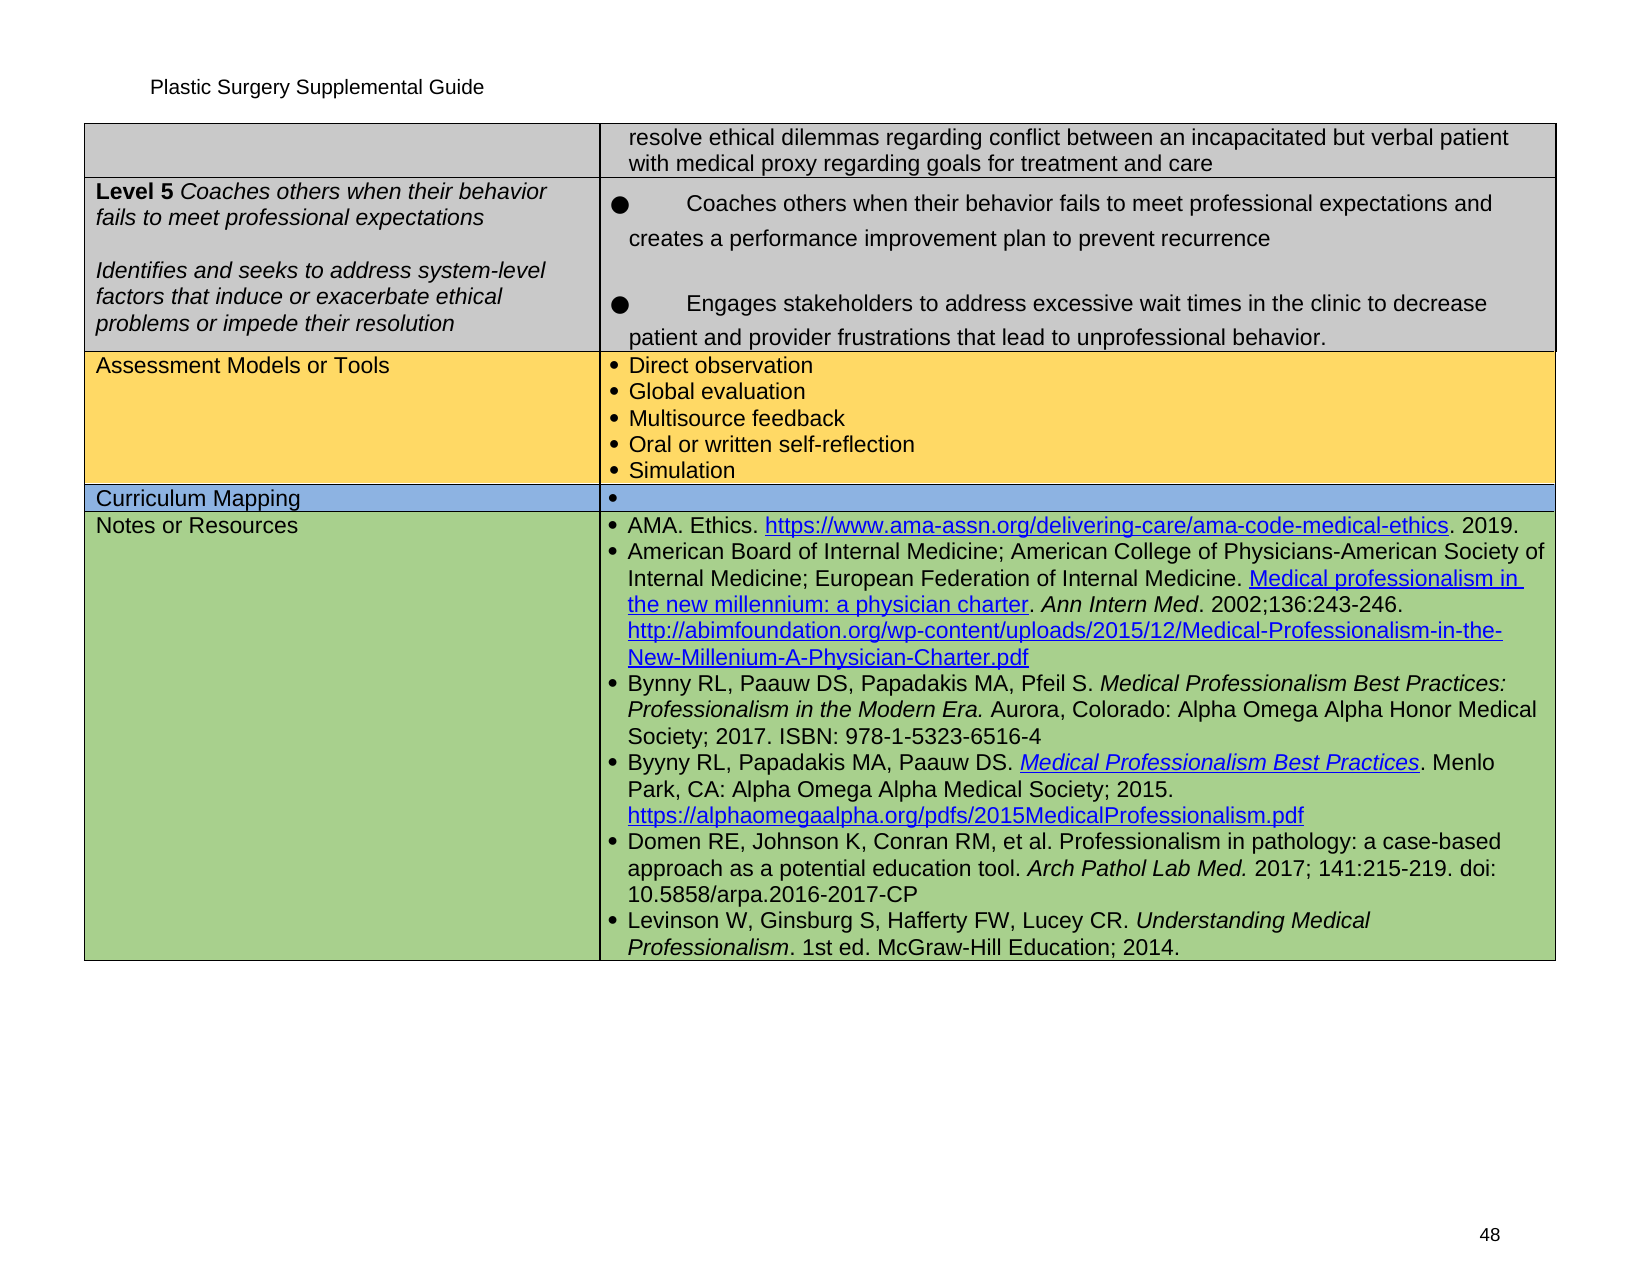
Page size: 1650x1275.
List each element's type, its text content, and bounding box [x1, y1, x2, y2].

table_cell Direct observation Global evaluation Multisource feedback Oral or written self-reflection Simulation [601, 351, 1555, 483]
table_cell Coaches others when their behavior fails to meet professional expectations and creates a performance improvement plan to prevent recurrence Engages stakeholders to address excessive wait times in the clinic to decrease patient and provider frustrations that lead to unprofessional behavior. [601, 178, 1555, 351]
table_cell Notes or Resources [85, 512, 599, 960]
table_cell Level 5 Coaches others when their behavior fails to meet professional expectations Identifies and seeks to address system-level factors that induce or exacerbate ethical problems or impede their resolution [85, 178, 599, 351]
table_cell Curriculum Mapping [85, 485, 599, 511]
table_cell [601, 124, 1555, 177]
table_cell Assessment Models or Tools [85, 352, 599, 483]
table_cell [85, 124, 599, 177]
table_cell AMA. Ethics. https://www.ama-assn.org/delivering-care/ama-code-medical-ethics. 2019. American Board of Internal Medicine; American College of Physicians-American Society of Internal Medicine; European Federation of Internal Medicine. Medical professionalism in the new millennium: a physician charter. Ann Intern Med. 2002;136:243-246. http://abimfoundation.org/wp-content/uploads/2015/12/Medical-Professionalism-in-the-New-Millenium-A-Physician-Charter.pdf Bynny RL, Paauw DS, Papadakis MA, Pfeil S. Medical Professionalism Best Practices: Professionalism in the Modern Era. Aurora, Colorado: Alpha Omega Alpha Honor Medical Society; 2017. ISBN: 978-1-5323-6516-4 Byyny RL, Papadakis MA, Paauw DS. Medical Professionalism Best Practices. Menlo Park, CA: Alpha Omega Alpha Medical Society; 2015. https://alphaomegaalpha.org/pdfs/2015MedicalProfessionalism.pdf Domen RE, Johnson K, Conran RM, et al. Professionalism in pathology: a case-based approach as a potential education tool. Arch Pathol Lab Med. 2017; 141:215-219. doi: 10.5858/arpa.2016-2017-CP Levinson W, Ginsburg S, Hafferty FW, Lucey CR. Understanding Medical Professionalism. 1st ed. McGraw-Hill Education; 2014. [601, 511, 1555, 960]
table_cell [601, 484, 1555, 511]
